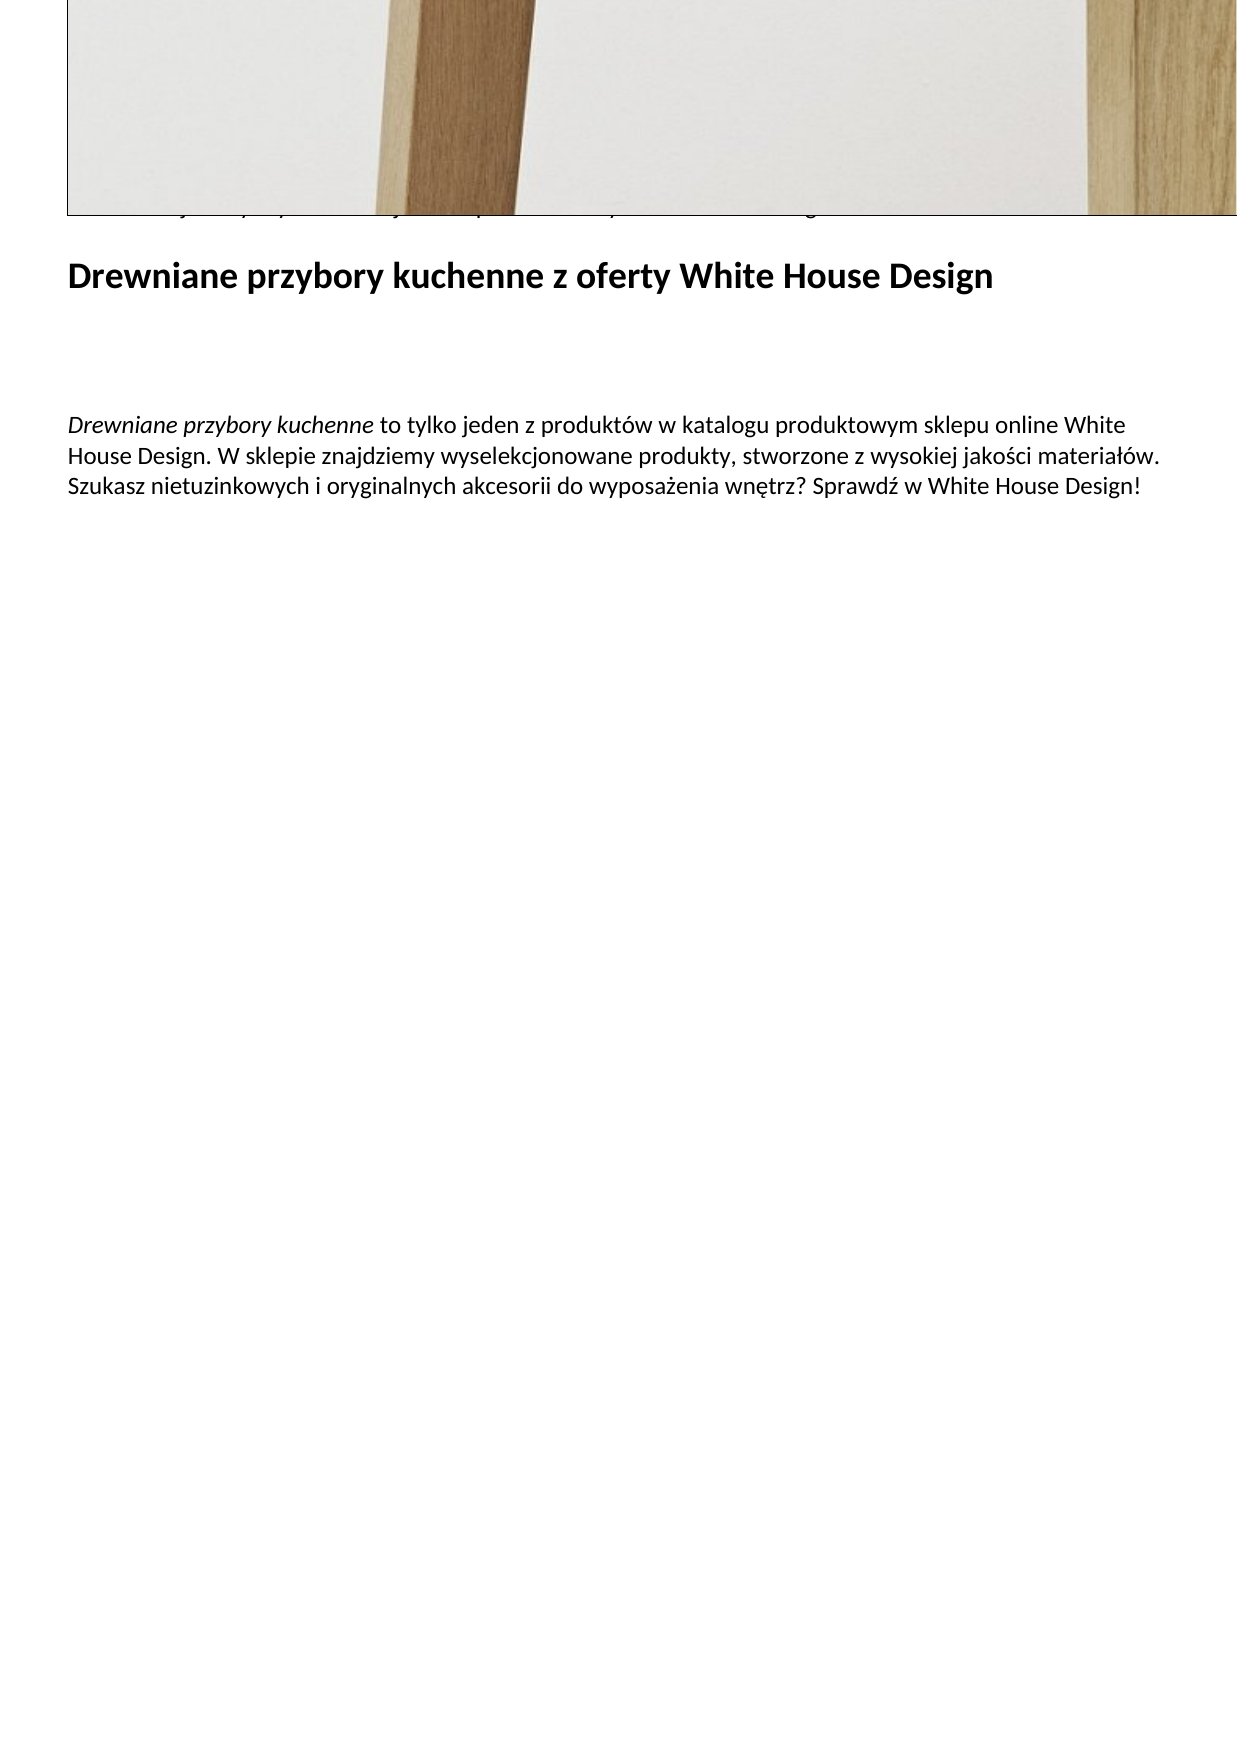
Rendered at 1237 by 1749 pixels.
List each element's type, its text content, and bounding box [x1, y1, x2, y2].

text Drewniane przybory kuchenne z oferty White House Design [68, 252, 1169, 297]
text Drewniane przybory kuchenne to tylko jeden z produktów w katalogu produktowym sklepu online White House Design. W sklepie znajdziemy wyselekcjonowane produkty, stworzone z wysokiej jakości materiałów. Szukasz nietuzinkowych i oryginalnych akcesorii do wyposażenia wnętrz? Sprawdź w White House Design! [68, 409, 1169, 501]
picture [68, 0, 1237, 215]
